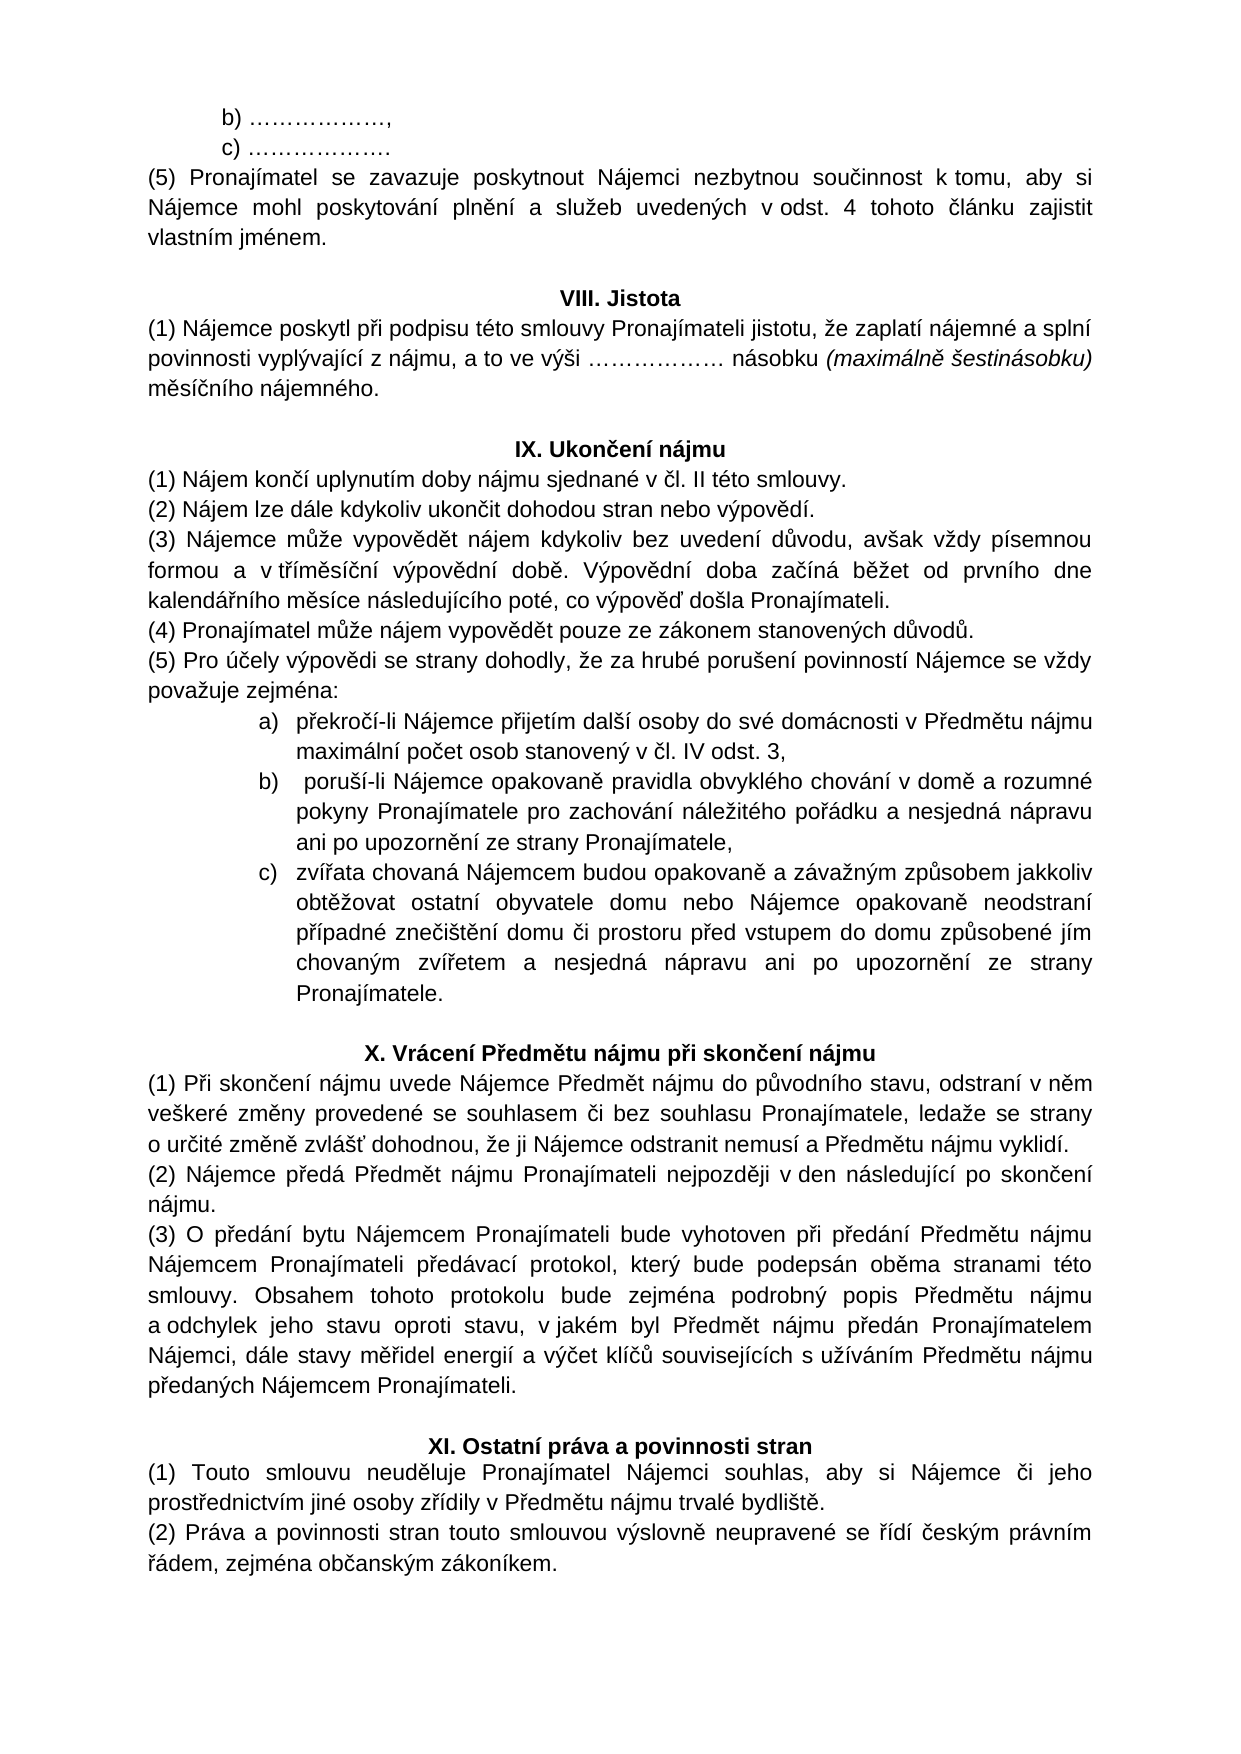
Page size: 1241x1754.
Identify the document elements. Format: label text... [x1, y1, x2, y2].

text (2) Nájem lze dále kdykoliv ukončit dohodou stran nebo výpovědí. [148, 496, 1093, 522]
list zvířata chovaná Nájemcem budou opakovaně a závažným způsobem jakkoliv obtěžovat ostatní obyvatele domu nebo Nájemce opakovaně neodstraní případné znečištění domu či prostoru před vstupem do domu způsobené jím chovaným zvířetem a nesjedná nápravu ani po upozornění ze strany Pronajímatele. [258, 859, 1093, 1006]
text (1) Nájem končí uplynutím doby nájmu sjednané v čl. II této smlouvy. [148, 466, 1093, 492]
text (5) Pronajímatel se zavazuje poskytnout Nájemci nezbytnou součinnost k tomu, aby si Nájemce mohl poskytování plnění a služeb uvedených v odst. 4 tohoto článku zajistit vlastním jménem. [148, 164, 1093, 251]
text (3) Nájemce může vypovědět nájem kdykoliv bez uvedení důvodu, avšak vždy písemnou formou a v tříměsíční výpovědní době. Výpovědní doba začíná běžet od prvního dne kalendářního měsíce následujícího poté, co výpověď došla Pronajímateli. [148, 526, 1093, 613]
text (1) Při skončení nájmu uvede Nájemce Předmět nájmu do původního stavu, odstraní v něm veškeré změny provedené se souhlasem či bez souhlasu Pronajímatele, ledaže se strany o určité změně zvlášť dohodnou, že ji Nájemce odstranit nemusí a Předmětu nájmu vyklidí. [148, 1070, 1093, 1157]
list poruší-li Nájemce opakovaně pravidla obvyklého chování v domě a rozumné pokyny Pronajímatele pro zachování náležitého pořádku a nesjedná nápravu ani po upozornění ze strany Pronajímatele, [258, 768, 1093, 855]
text c) ………………. [148, 134, 1093, 160]
list překročí-li Nájemce přijetím další osoby do své domácnosti v Předmětu nájmu maximální počet osob stanovený v čl. IV odst. 3, [258, 708, 1093, 764]
text (4) Pronajímatel může nájem vypovědět pouze ze zákonem stanovených důvodů. [148, 617, 1093, 643]
text (3) O předání bytu Nájemcem Pronajímateli bude vyhotoven při předání Předmětu nájmu Nájemcem Pronajímateli předávací protokol, který bude podepsán oběma stranami této smlouvy. Obsahem tohoto protokolu bude zejména podrobný popis Předmětu nájmu a odchylek jeho stavu oproti stavu, v jakém byl Předmět nájmu předán Pronajímatelem Nájemci, dále stavy měřidel energií a výčet klíčů souvisejících s užíváním Předmětu nájmu předaných Nájemcem Pronajímateli. [148, 1221, 1093, 1398]
text (1) Touto smlouvu neuděluje Pronajímatel Nájemci souhlas, aby si Nájemce či jeho prostřednictvím jiné osoby zřídily v Předmětu nájmu trvalé bydliště. [148, 1459, 1093, 1516]
text IX. Ukončení nájmu [148, 436, 1093, 462]
text (5) Pro účely výpovědi se strany dohodly, že za hrubé porušení povinností Nájemce se vždy považuje zejména: [148, 647, 1093, 704]
text VIII. Jistota [148, 285, 1093, 311]
text X. Vrácení Předmětu nájmu při skončení nájmu [148, 1040, 1093, 1066]
text XI. Ostatní práva a povinnosti stran [148, 1433, 1093, 1459]
text (1) Nájemce poskytl při podpisu této smlouvy Pronajímateli jistotu, že zaplatí nájemné a splní povinnosti vyplývající z nájmu, a to ve výši ……………… násobku (maximálně šestinásobku) měsíčního nájemného. [148, 315, 1093, 402]
text (2) Nájemce předá Předmět nájmu Pronajímateli nejpozději v den následující po skončení nájmu. [148, 1161, 1093, 1217]
text (2) Práva a povinnosti stran touto smlouvou výslovně neupravené se řídí českým právním řádem, zejména občanským zákoníkem. [148, 1519, 1093, 1576]
text b) ………………, [148, 103, 1093, 130]
